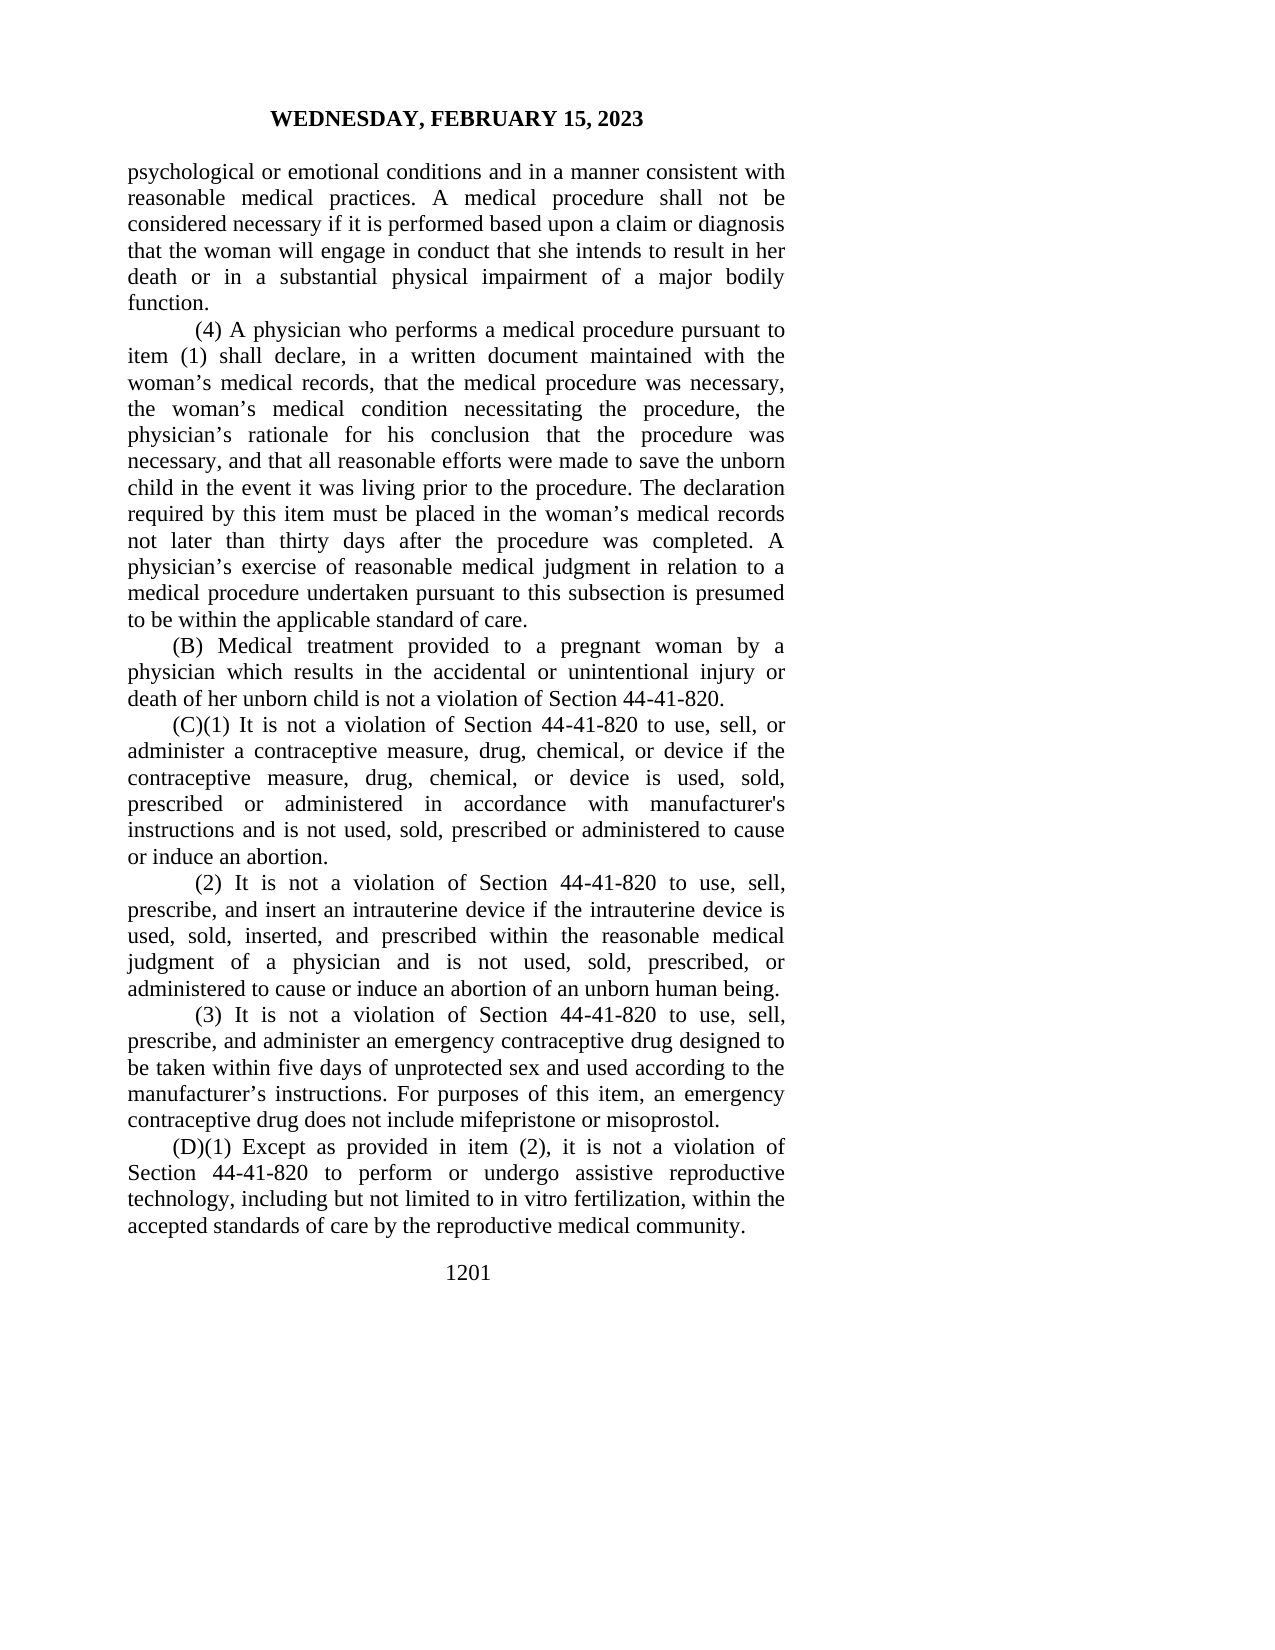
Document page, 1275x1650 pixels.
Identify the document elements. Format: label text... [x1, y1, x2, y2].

text (4) A physician who performs a medical procedure pursuant to item (1) shall declare, in a written document maintained with the woman’s medical records, that the medical procedure was necessary, the woman’s medical condition necessitating the procedure, the physician’s rationale for his conclusion that the procedure was necessary, and that all reasonable efforts were made to save the unborn child in the event it was living prior to the procedure. The declaration required by this item must be placed in the woman’s medical records not later than thirty days after the procedure was completed. A physician’s exercise of reasonable medical judgment in relation to a medical procedure undertaken pursuant to this subsection is presumed to be within the applicable standard of care. [127, 316, 786, 632]
text (B) Medical treatment provided to a pregnant woman by a physician which results in the accidental or unintentional injury or death of her unborn child is not a violation of Section 44‑41‑820. [127, 632, 786, 711]
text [127, 158, 786, 316]
text (C)(1) It is not a violation of Section 44‑41‑820 to use, sell, or administer a contraceptive measure, drug, chemical, or device if the contraceptive measure, drug, chemical, or device is used, sold, prescribed or administered in accordance with manufacturer's instructions and is not used, sold, prescribed or administered to cause or induce an abortion. [127, 711, 786, 869]
text (2) It is not a violation of Section 44-41-820 to use, sell, prescribe, and insert an intrauterine device if the intrauterine device is used, sold, inserted, and prescribed within the reasonable medical judgment of a physician and is not used, sold, prescribed, or administered to cause or induce an abortion of an unborn human being. [127, 869, 786, 1001]
text (3) It is not a violation of Section 44‑41‑820 to use, sell, prescribe, and administer an emergency contraceptive drug designed to be taken within five days of unprotected sex and used according to the manufacturer’s instructions. For purposes of this item, an emergency contraceptive drug does not include mifepristone or misoprostol. [127, 1001, 786, 1133]
text (D)(1) Except as provided in item (2), it is not a violation of Section 44‑41‑820 to perform or undergo assistive reproductive technology, including but not limited to in vitro fertilization, within the accepted standards of care by the reproductive medical community. [127, 1133, 786, 1238]
